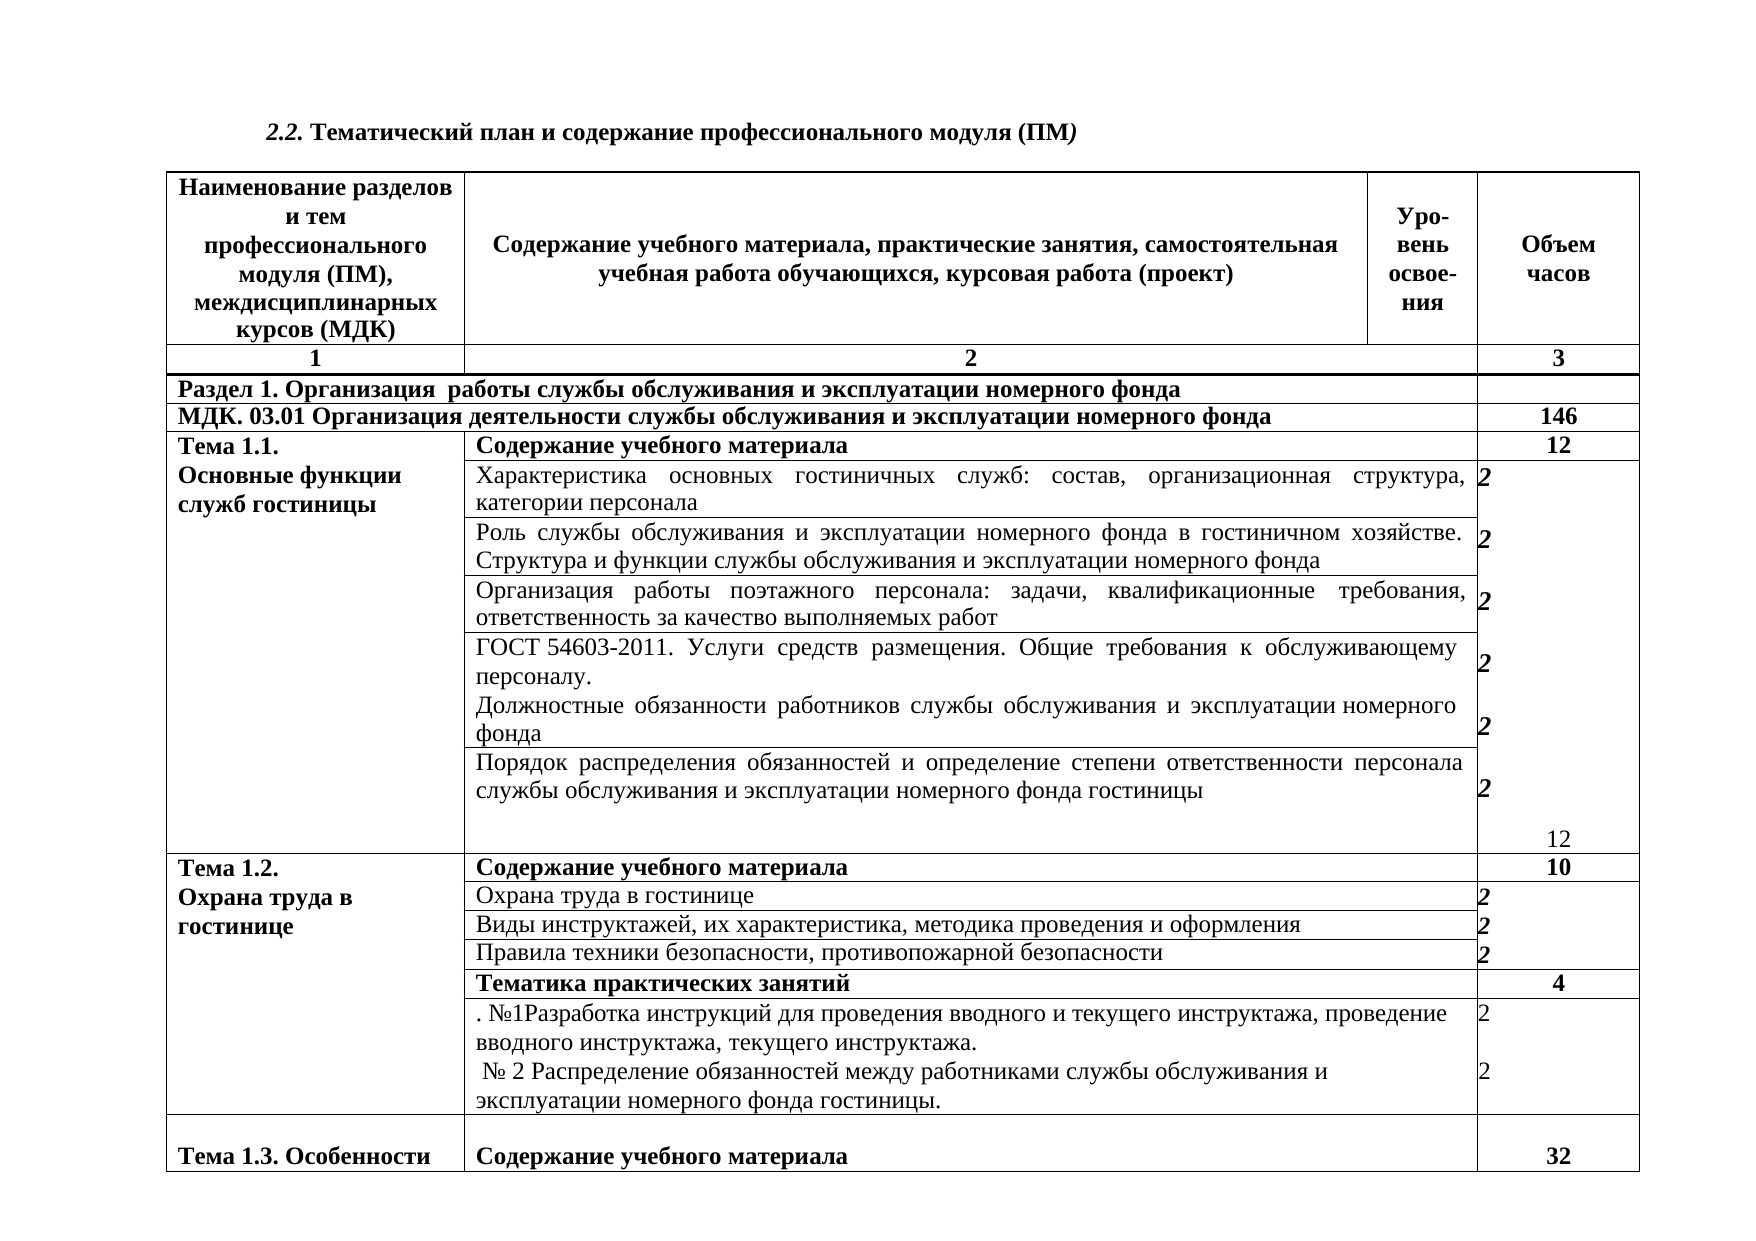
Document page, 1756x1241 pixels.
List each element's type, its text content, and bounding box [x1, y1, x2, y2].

table_cell 4 [1478, 970, 1639, 997]
table_cell Охрана труда в гостинице [465, 882, 1477, 910]
table_cell [1478, 376, 1639, 402]
table_cell ГОСТ 54603-2011. Услуги средств размещения. Общие требования к обслуживающему персоналу. Должностные обязанности работников службы обслуживания и эксплуатации номерного фонда [465, 633, 1477, 747]
table_cell 146 [1478, 404, 1639, 431]
table_cell 2 2 2 [1478, 882, 1639, 968]
table_cell 3 [1478, 345, 1639, 372]
table_cell Тема 1.3. Особенности [167, 1115, 464, 1171]
table_cell МДК. 03.01 Организация деятельности службы обслуживания и эксплуатации номерного фонда [167, 404, 1477, 431]
table_cell Тема 1.1. Основные функции служб гостиницы [167, 432, 464, 853]
table_cell 1 [167, 345, 464, 372]
table_cell Роль службы обслуживания и эксплуатации номерного фонда в гостиничном хозяйстве. Структура и функции службы обслуживания и эксплуатации номерного фонда [465, 518, 1477, 574]
table_cell 2 2 [1478, 999, 1639, 1113]
table_cell . №1Разработка инструкций для проведения вводного и текущего инструктажа, проведение вводного инструктажа, текущего инструктажа. № 2 Распределение обязанностей между работниками службы обслуживания и эксплуатации номерного фонда гостиницы. [465, 999, 1477, 1113]
table_cell Тематика практических занятий [465, 970, 1477, 997]
table_header Содержание учебного материала, практические занятия, самостоятельная учебная работа обучающихся, курсовая работа (проект) [465, 173, 1367, 344]
table_header Наименование разделов и тем профессионального модуля (ПМ), междисциплинарных курсов (МДК) [167, 173, 464, 344]
table_header Уро- вень освое- ния [1368, 173, 1477, 344]
table_cell Тема 1.2. Охрана труда в гостинице [167, 854, 464, 1113]
table_cell 2 2 2 2 2 2 12 [1478, 461, 1639, 853]
table_cell Порядок распределения обязанностей и определение степени ответственности персонала службы обслуживания и эксплуатации номерного фонда гостиницы [465, 748, 1477, 853]
table_cell 2 [465, 345, 1477, 372]
table_cell Виды инструктажей, их характеристика, методика проведения и оформления [465, 911, 1477, 938]
table_cell Правила техники безопасности, противопожарной безопасности [465, 940, 1477, 968]
subtitle Тематический план и содержание профессионального модуля (ПМ) [266, 117, 1711, 146]
table_cell Характеристика основных гостиничных служб: состав, организационная структура, категории персонала [465, 461, 1477, 517]
table_cell 12 [1478, 432, 1639, 460]
table_cell Содержание учебного материала [465, 432, 1477, 460]
table_header Объем часов [1478, 173, 1639, 344]
table_cell Содержание учебного материала [465, 854, 1477, 881]
table_cell 10 [1478, 854, 1639, 881]
table_cell 32 [1478, 1115, 1639, 1171]
table_cell Содержание учебного материала [465, 1115, 1477, 1171]
table_cell Организация работы поэтажного персонала: задачи, квалификационные требования, ответственность за качество выполняемых работ [465, 576, 1477, 632]
table_cell Раздел 1. Организация работы службы обслуживания и эксплуатации номерного фонда [167, 376, 1477, 402]
